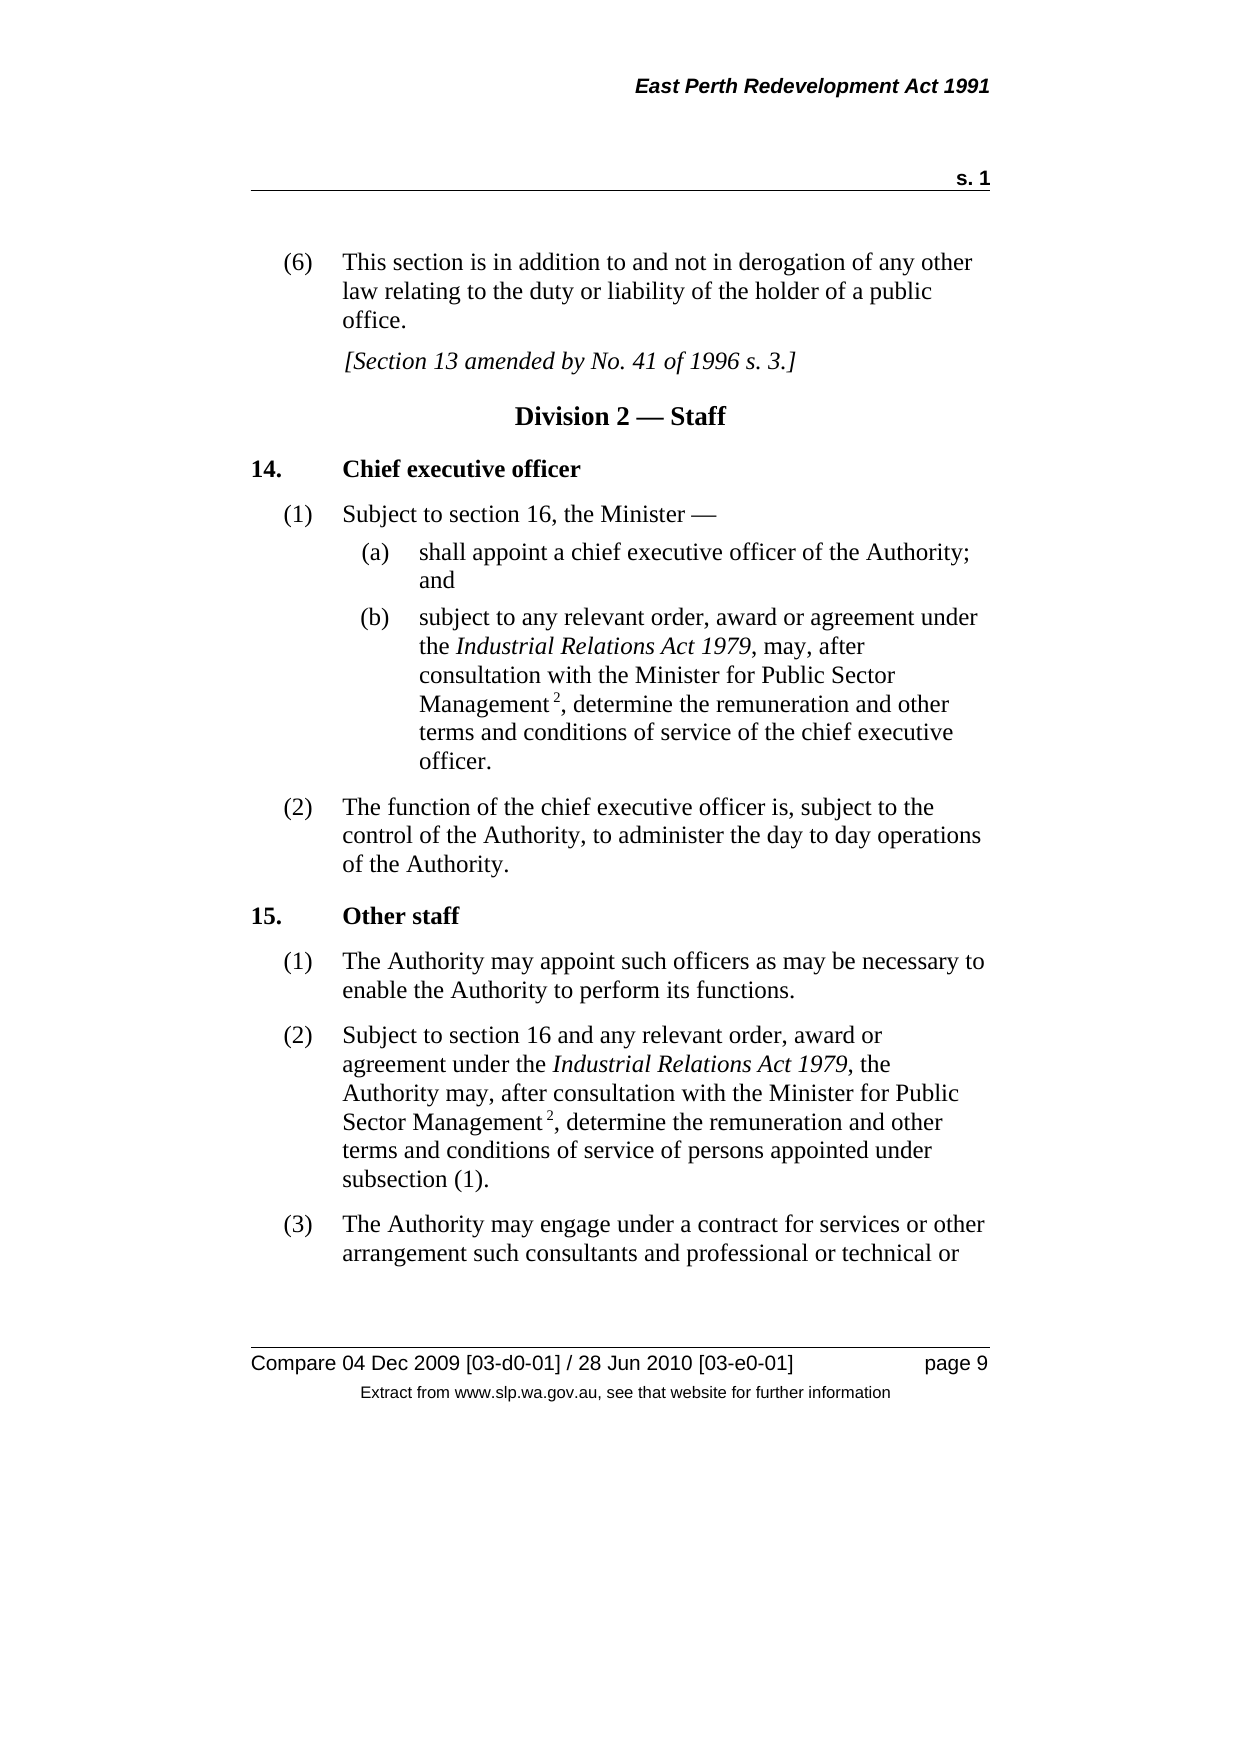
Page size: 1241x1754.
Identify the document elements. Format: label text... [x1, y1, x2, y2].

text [251, 1209, 990, 1267]
subtitle 14. Chief executive officer [251, 454, 990, 483]
text (2) The function of the chief executive officer is, subject to the control of the Authority, to administer the day to day operations of the Authority. [251, 792, 990, 878]
text (a) shall appoint a chief executive officer of the Authority; and [251, 537, 990, 594]
text (2) Subject to section 16 and any relevant order, award or agreement under the Industrial Relations Act 1979, the Authority may, after consultation with the Minister for Public Sector Management 2, determine the remuneration and other terms and conditions of service of persons appointed under subsection (1). [251, 1020, 990, 1193]
text (1) Subject to section 16, the Minister — [251, 499, 990, 528]
text (6) This section is in addition to and not in derogation of any other law relating to the duty or liability of the holder of a public office. [251, 247, 990, 334]
subtitle Division 2 — Staff [251, 400, 990, 431]
text [Section 13 amended by No. 41 of 1996 s. 3.] [251, 346, 990, 375]
text (1) The Authority may appoint such officers as may be necessary to enable the Authority to perform its functions. [251, 946, 990, 1004]
text (b) subject to any relevant order, award or agreement under the Industrial Relations Act 1979, may, after consultation with the Minister for Public Sector Management 2, determine the remuneration and other terms and conditions of service of the chief executive officer. [251, 602, 990, 775]
subtitle 15. Other staff [251, 901, 990, 929]
